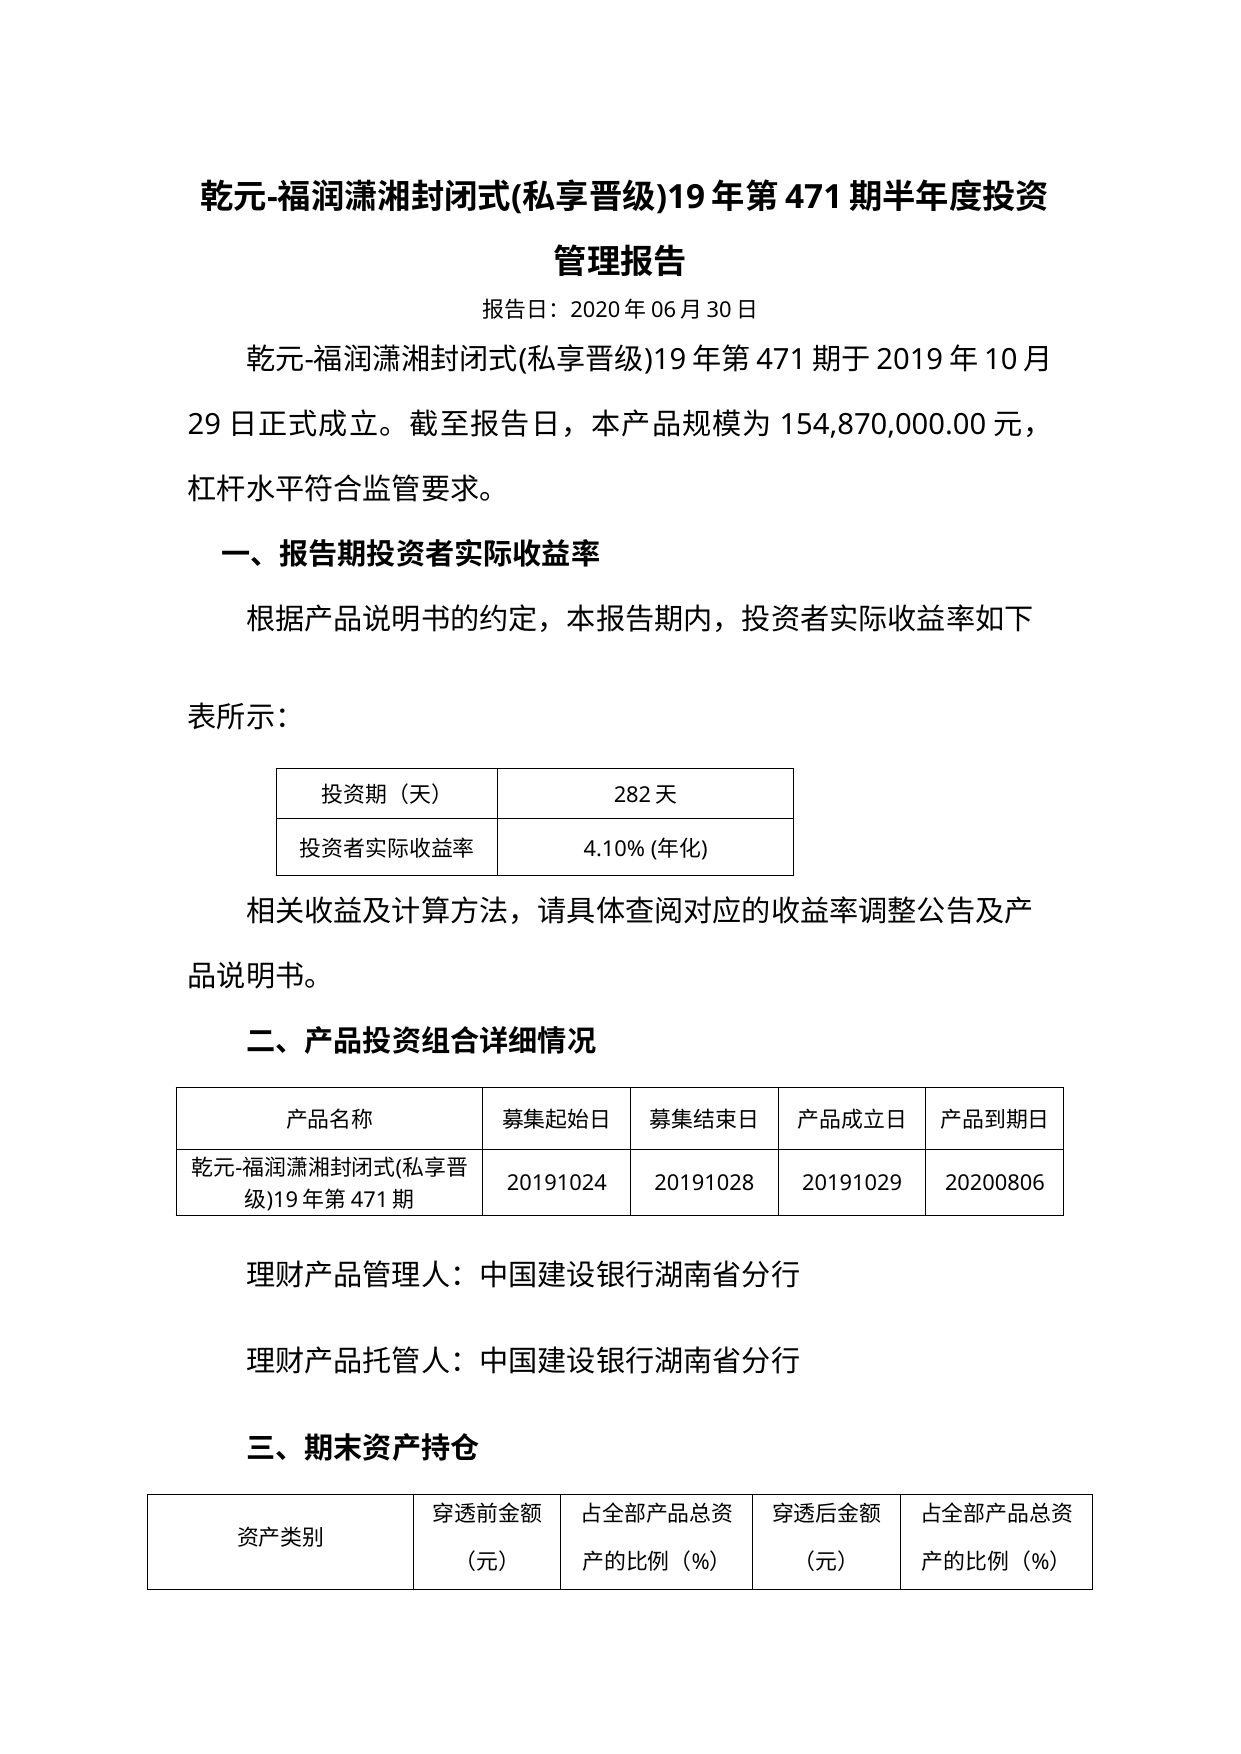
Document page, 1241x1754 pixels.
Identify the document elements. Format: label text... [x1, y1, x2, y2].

table_header 投资期（天） [277, 769, 497, 817]
table_cell 乾元-福润潇湘封闭式(私享晋级)19年第471期 [177, 1150, 482, 1214]
table_header 282天 [498, 769, 793, 817]
table_header 产品名称 [177, 1088, 482, 1148]
text 报告日：2020年06月30日 [187, 292, 1053, 324]
table_header 产品成立日 [779, 1088, 925, 1148]
table_cell 20200806 [926, 1150, 1063, 1214]
text 相关收益及计算方法，请具体查阅对应的收益率调整公告及产品说明书。 [187, 876, 1053, 1006]
text 理财产品托管人：中国建设银行湖南省分行 [187, 1327, 1053, 1392]
table_cell 投资者实际收益率 [277, 819, 497, 875]
table_header 产品到期日 [926, 1088, 1063, 1148]
table_header 穿透前金额 （元） [414, 1495, 560, 1589]
table_header 占全部产品总资产的比例（%） [561, 1495, 752, 1589]
table_header 资产类别 [148, 1495, 413, 1589]
text 二、产品投资组合详细情况 [187, 1006, 1053, 1071]
table_cell 20191024 [483, 1150, 630, 1214]
table_cell 20191029 [779, 1150, 925, 1214]
table_header 募集起始日 [483, 1088, 630, 1148]
text 三、期末资产持仓 [187, 1413, 1053, 1478]
text 理财产品管理人：中国建设银行湖南省分行 [187, 1241, 1053, 1306]
table_header 穿透后金额 （元） [753, 1495, 900, 1589]
text 乾元-福润潇湘封闭式(私享晋级)19年第471期半年度投资管理报告 [187, 162, 1053, 292]
table_header 募集结束日 [631, 1088, 778, 1148]
table_cell 20191028 [631, 1150, 778, 1214]
table_header 占全部产品总资产的比例（%） [901, 1495, 1092, 1589]
text 窗体底端一、报告期投资者实际收益率 [187, 519, 1053, 584]
table_cell 4.10% (年化) [498, 819, 793, 875]
text 乾元-福润潇湘封闭式(私享晋级)19年第471期于2019年10月29日正式成立。截至报告日，本产品规模为154,870,000.00元，杠杆水平符合监管要求。窗体顶端 [187, 324, 1053, 519]
text 根据产品说明书的约定，本报告期内，投资者实际收益率如下表所示： [187, 584, 1053, 747]
